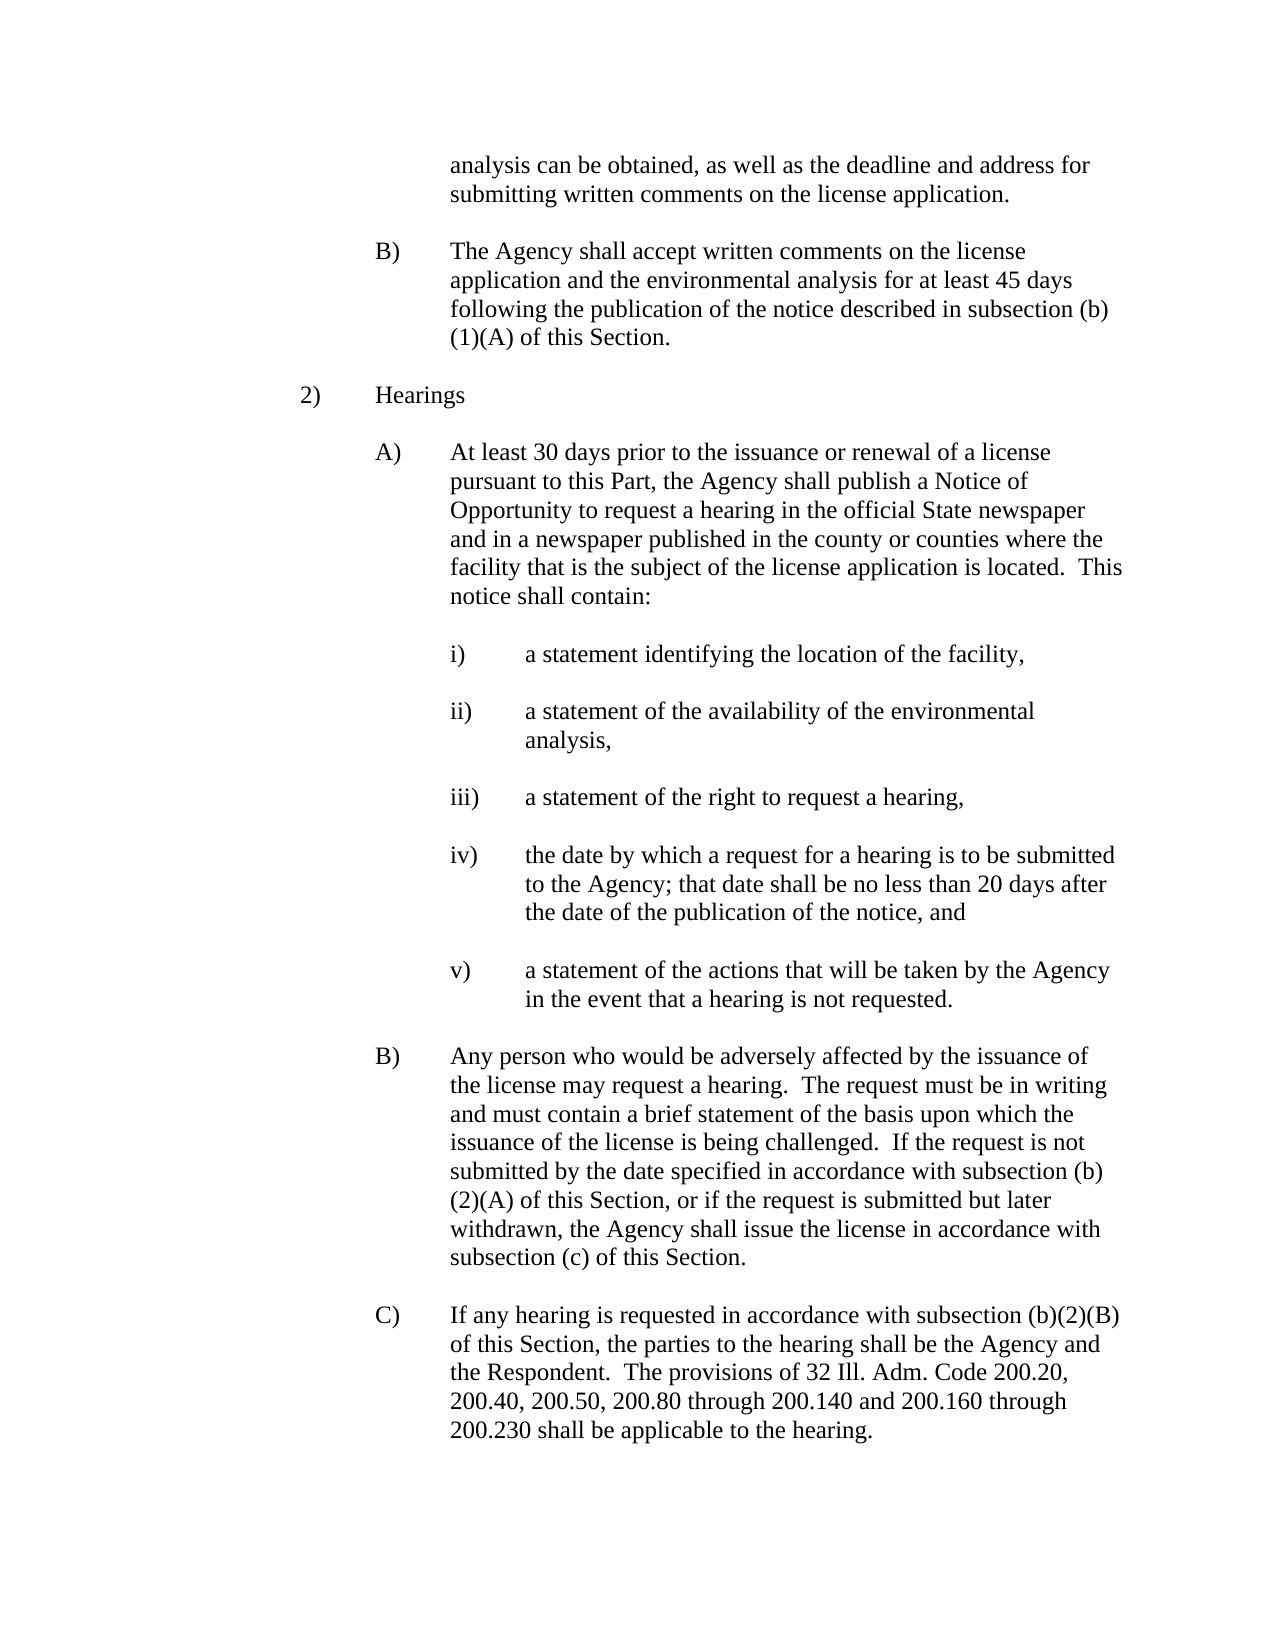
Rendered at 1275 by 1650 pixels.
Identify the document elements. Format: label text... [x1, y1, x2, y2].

text A) At least 30 days prior to the issuance or renewal of a license pursuant to this Part, the Agency shall publish a Notice of Opportunity to request a hearing in the official State newspaper and in a newspaper published in the county or counties where the facility that is the subject of the license application is located. This notice shall contain: [375, 437, 1125, 610]
text iv) the date by which a request for a hearing is to be submitted to the Agency; that date shall be no less than 20 days after the date of the publication of the notice, and [450, 840, 1125, 926]
text i) a statement identifying the location of the facility, [450, 639, 1125, 667]
text B) The Agency shall accept written comments on the license application and the environmental analysis for at least 45 days following the publication of the notice described in subsection (b)(1)(A) of this Section. [375, 236, 1125, 351]
text v) a statement of the actions that will be taken by the Agency in the event that a hearing is not requested. [450, 955, 1125, 1012]
text 2) Hearings [300, 380, 1125, 409]
text iii) a statement of the right to request a hearing, [450, 782, 1125, 811]
text B) Any person who would be adversely affected by the issuance of the license may request a hearing. The request must be in writing and must contain a brief statement of the basis upon which the issuance of the license is being challenged. If the request is not submitted by the date specified in accordance with subsection (b)(2)(A) of this Section, or if the request is submitted but later withdrawn, the Agency shall issue the license in accordance with subsection (c) of this Section. [375, 1041, 1125, 1271]
text ii) a statement of the availability of the environmental analysis, [450, 696, 1125, 754]
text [375, 150, 1125, 207]
text C) If any hearing is requested in accordance with subsection (b)(2)(B) of this Section, the parties to the hearing shall be the Agency and the Respondent. The provisions of 32 Ill. Adm. Code 200.20, 200.40, 200.50, 200.80 through 200.140 and 200.160 through 200.230 shall be applicable to the hearing. [375, 1300, 1125, 1444]
